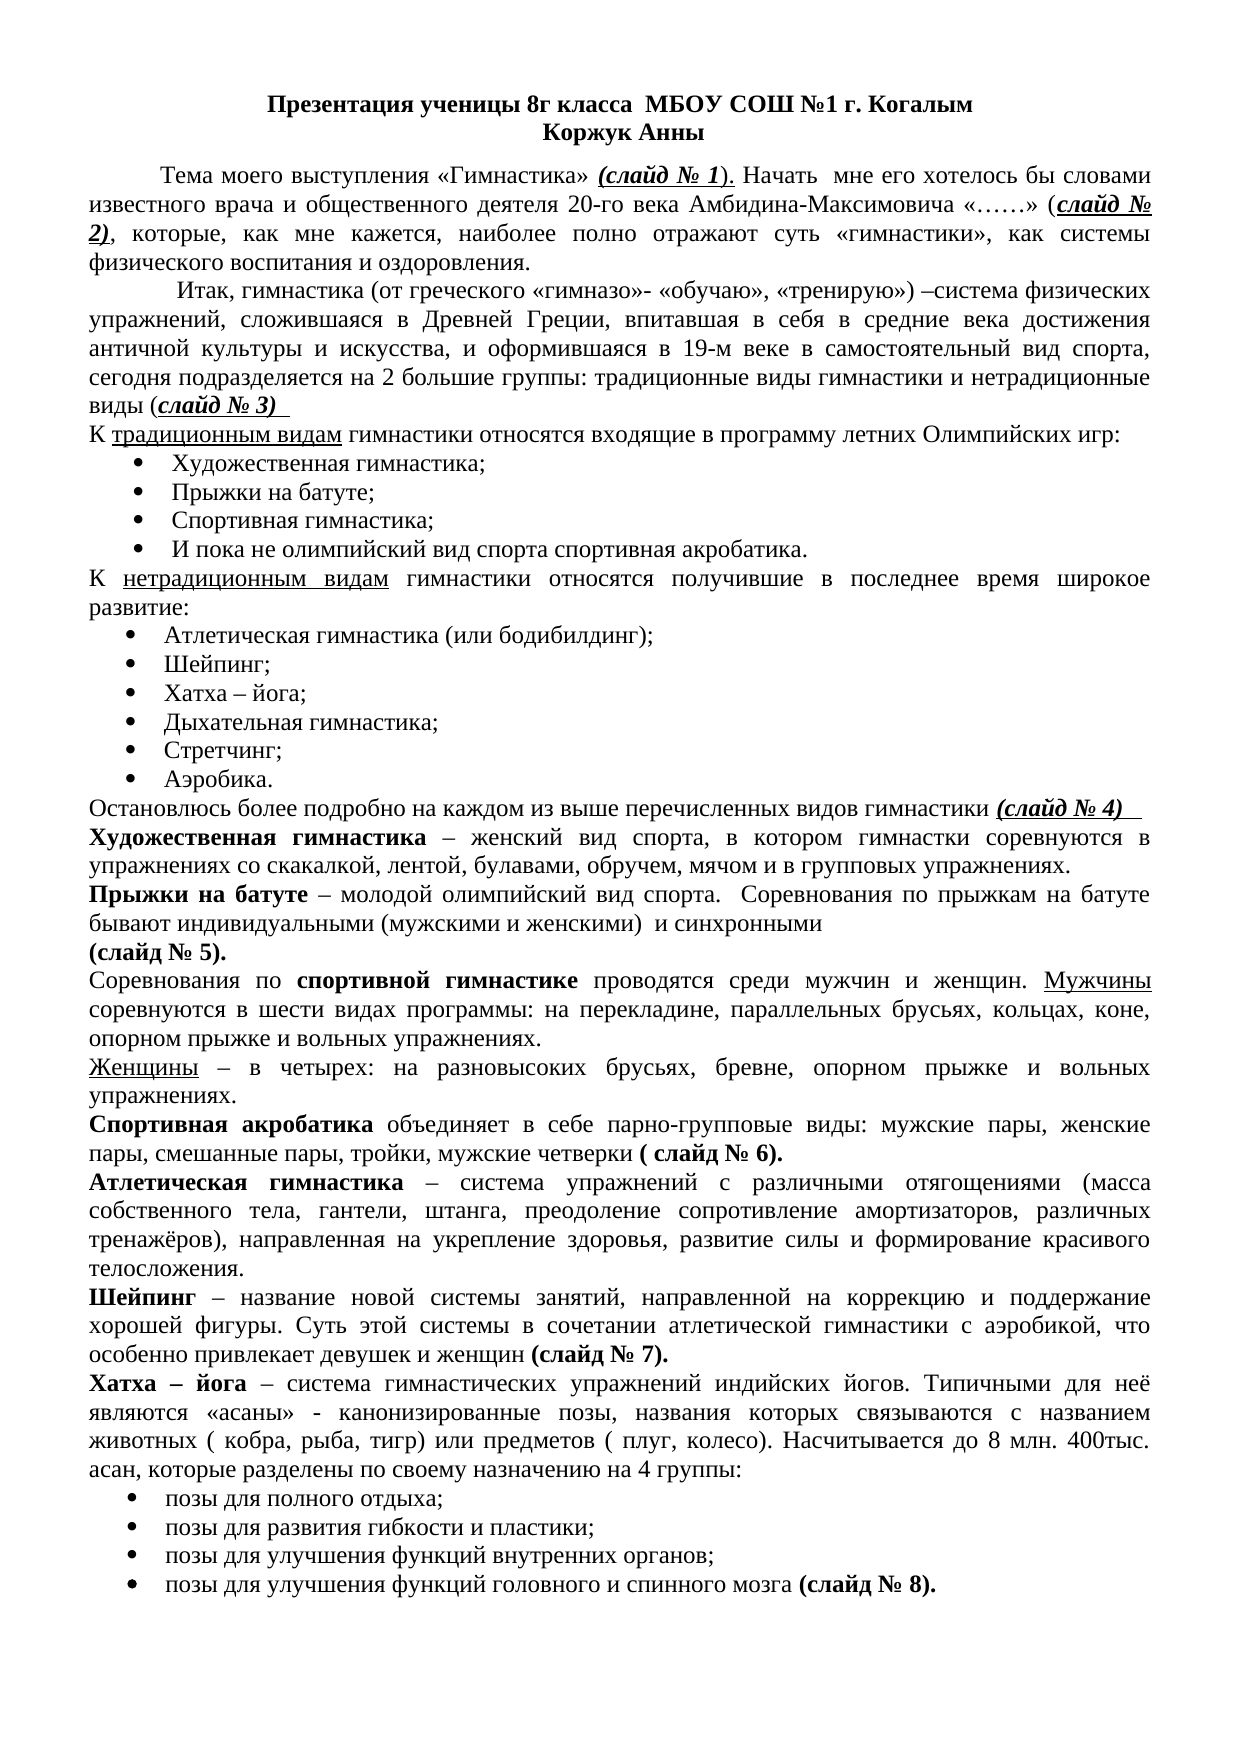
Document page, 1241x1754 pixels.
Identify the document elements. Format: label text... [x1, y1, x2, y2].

list Художественная гимнастика; [134, 448, 1152, 477]
text Итак, гимнастика (от греческого «гимназо»- «обучаю», «тренирую») –система физических упражнений, сложившаяся в Древней Греции, впитавшая в себя в средние века достижения античной культуры и искусства, и оформившаяся в 19-м веке в самостоятельный вид спорта, сегодня подразделяется на 2 большие группы: традиционные виды гимнастики и нетрадиционные виды (слайд № 3) [89, 276, 1152, 419]
text Прыжки на батуте – молодой олимпийский вид спорта. Соревнования по прыжкам на батуте бывают индивидуальными (мужскими и женскими) и синхронными [89, 879, 1152, 937]
list Шейпинг; [126, 649, 1152, 678]
list позы для развития гибкости и пластики; [128, 1512, 1152, 1541]
list позы для улучшения функций внутренних органов; [128, 1541, 1152, 1569]
text Хатха – йога – система гимнастических упражнений индийских йогов. Типичными для неё являются «асаны» - канонизированные позы, названия которых связываются с названием животных ( кобра, рыба, тигр) или предметов ( плуг, колесо). Насчитывается до 8 млн. 400тыс. асан, которые разделены по своему назначению на 4 группы: [89, 1368, 1152, 1483]
text Остановлюсь более подробно на каждом из выше перечисленных видов гимнастики (слайд № 4) [89, 793, 1152, 822]
list Аэробика. [126, 764, 1152, 793]
text Шейпинг – название новой системы занятий, направленной на коррекцию и поддержание хорошей фигуры. Суть этой системы в сочетании атлетической гимнастики с аэробикой, что особенно привлекает девушек и женщин (слайд № 7). [89, 1282, 1152, 1368]
text Художественная гимнастика – женский вид спорта, в котором гимнастки соревнуются в упражнениях со скакалкой, лентой, булавами, обручем, мячом и в групповых упражнениях. [89, 822, 1152, 879]
list И пока не олимпийский вид спорта спортивная акробатика. [134, 534, 1152, 563]
text Атлетическая гимнастика – система упражнений с различными отягощениями (масса собственного тела, гантели, штанга, преодоление сопротивление амортизаторов, различных тренажёров), направленная на укрепление здоровья, развитие силы и формирование красивого телосложения. [89, 1167, 1152, 1282]
list позы для улучшения функций головного и спинного мозга (слайд № 8). [128, 1569, 1152, 1598]
list Хатха – йога; [126, 678, 1152, 707]
list позы для полного отдыха; [128, 1483, 1152, 1512]
list Стретчинг; [126, 736, 1152, 764]
text Соревнования по спортивной гимнастике проводятся среди мужчин и женщин. Мужчины соревнуются в шести видах программы: на перекладине, параллельных брусьях, кольцах, коне, опорном прыжке и вольных упражнениях. [89, 966, 1152, 1052]
text К традиционным видам гимнастики относятся входящие в программу летних Олимпийских игр: [89, 419, 1152, 448]
text Презентация ученицы 8г класса МБОУ СОШ №1 г. Когалым [89, 89, 1152, 117]
text Женщины – в четырех: на разновысоких брусьях, бревне, опорном прыжке и вольных упражнениях. [89, 1052, 1152, 1109]
text (слайд № 5). [89, 937, 1152, 966]
list Атлетическая гимнастика (или бодибилдинг); [126, 621, 1152, 649]
text Спортивная акробатика объединяет в себе парно-групповые виды: мужские пары, женские пары, смешанные пары, тройки, мужские четверки ( слайд № 6). [89, 1109, 1152, 1167]
list Прыжки на батуте; [134, 477, 1152, 506]
text Коржук Анны [89, 117, 1152, 146]
list Дыхательная гимнастика; [126, 707, 1152, 736]
text К нетрадиционным видам гимнастики относятся получившие в последнее время широкое развитие: [89, 563, 1152, 621]
list Спортивная гимнастика; [134, 506, 1152, 534]
text Тема моего выступления «Гимнастика» (слайд № 1). Начать мне его хотелось бы словами известного врача и общественного деятеля 20-го века Амбидина-Максимовича «……» (слайд № 2), которые, как мне кажется, наиболее полно отражают суть «гимнастики», как системы физического воспитания и оздоровления. [89, 161, 1152, 276]
